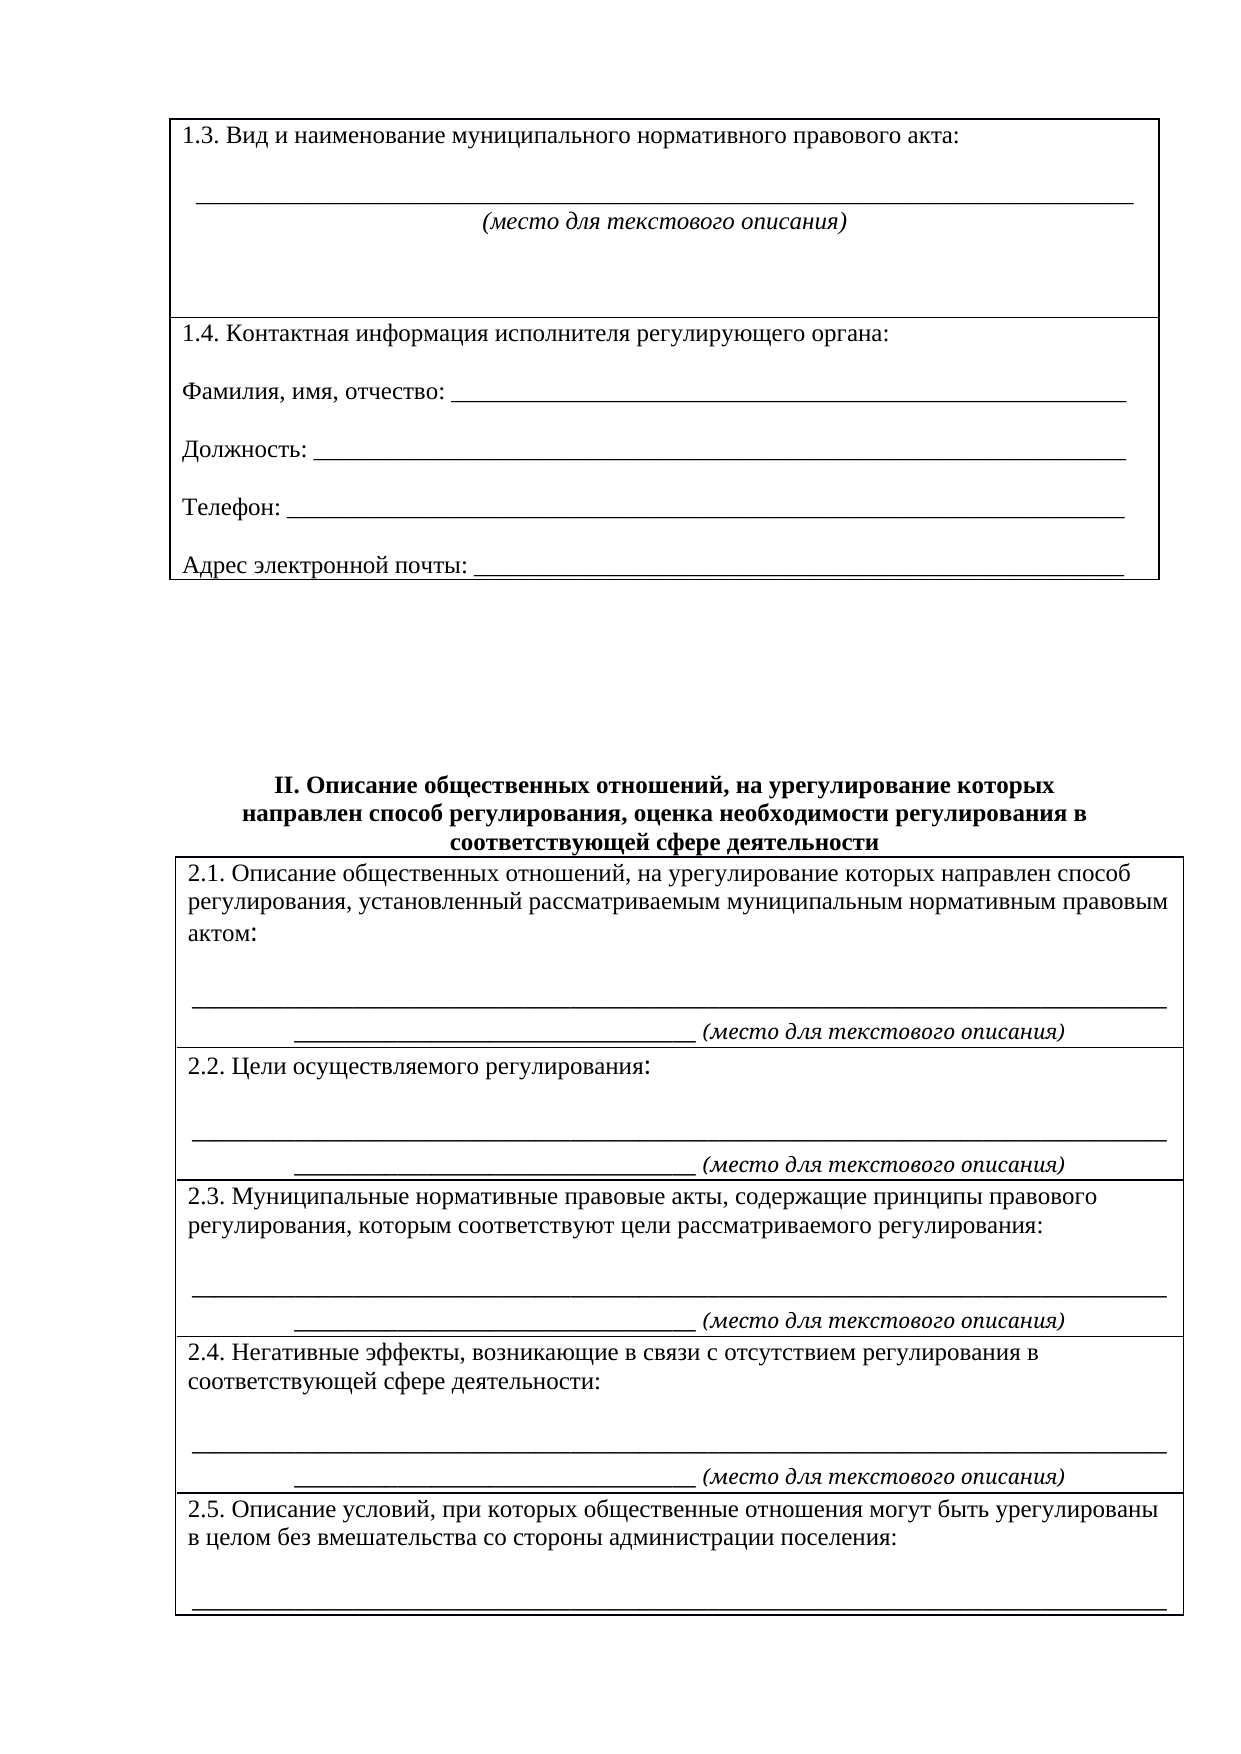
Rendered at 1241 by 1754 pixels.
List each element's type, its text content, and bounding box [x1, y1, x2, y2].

table_cell 2.3. Муниципальные нормативные правовые акты, содержащие принципы правового регулирования, которым соответствуют цели рассматриваемого регулирования: ________________________________________________________________________________________________________________________ (место для текстового описания) [176, 1180, 1183, 1336]
table_header 2.1. Описание общественных отношений, на урегулирование которых направлен способ регулирования, установленный рассматриваемым муниципальным нормативным правовым актом: ________________________________________________________________________________________________________________________ (место для текстового описания) [176, 858, 1183, 1046]
table_cell 2.4. Негативные эффекты, возникающие в связи с отсутствием регулирования в соответствующей сфере деятельности: ________________________________________________________________________________________________________________________ (место для текстового описания) [176, 1337, 1183, 1492]
text II. Описание общественных отношений, на урегулирование которых [177, 770, 1152, 798]
table_cell 1.3. Вид и наименование муниципального нормативного правового акта: ___________________________________________________________________________ (место для текстового описания) [171, 120, 1158, 317]
text направлен способ регулирования, оценка необходимости регулирования в соответствующей сфере деятельности [177, 798, 1152, 856]
table_cell 2.2. Цели осуществляемого регулирования: ________________________________________________________________________________________________________________________ (место для текстового описания) [176, 1048, 1183, 1179]
table_cell 1.4. Контактная информация исполнителя регулирующего органа: Фамилия, имя, отчество: ______________________________________________________ Должность: _________________________________________________________________ Телефон: ___________________________________________________________________ Адрес электронной почты: ____________________________________________________ [171, 318, 1158, 578]
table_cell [176, 1493, 1183, 1614]
